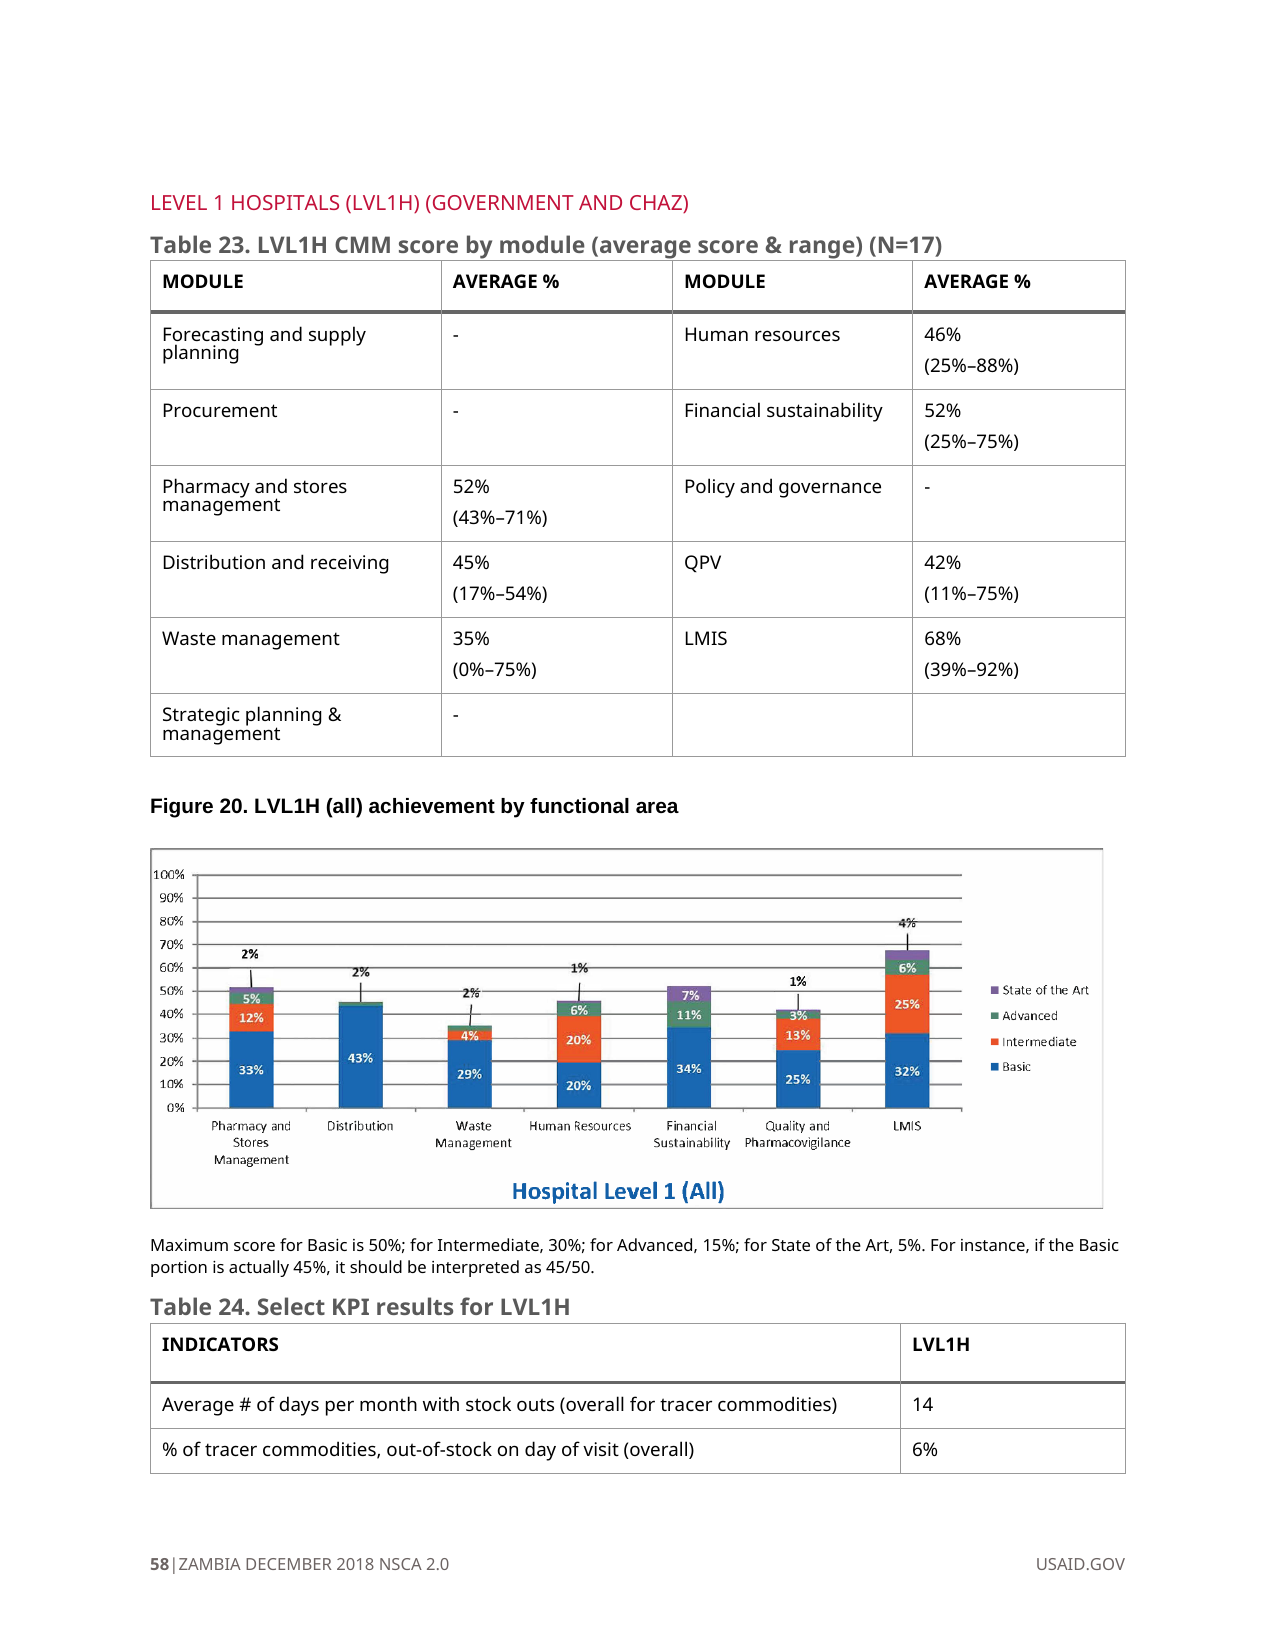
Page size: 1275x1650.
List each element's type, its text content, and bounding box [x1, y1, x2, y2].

table_header Average % [913, 261, 1125, 310]
table_cell 6% [901, 1429, 1125, 1472]
table_cell 46% (25%–88%) [913, 314, 1125, 388]
table_cell 45% (17%–54%) [442, 542, 672, 617]
table_cell [673, 694, 912, 756]
table_cell 52% (43%–71%) [442, 466, 672, 541]
table_cell 35% (0%–75%) [442, 618, 672, 693]
table_header Average % [442, 261, 672, 310]
table_cell Strategic planning & management [151, 694, 441, 756]
table_cell Pharmacy and stores management [151, 466, 441, 541]
table_cell % of tracer commodities, out-of-stock on day of visit (overall) [151, 1429, 900, 1472]
table_cell Average # of days per month with stock outs (overall for tracer commodities) [151, 1384, 900, 1428]
table_cell Policy and governance [673, 466, 912, 541]
table_cell - [442, 314, 672, 388]
table_cell LMIS [673, 618, 912, 693]
table_cell 68% (39%–92%) [913, 618, 1125, 693]
table_cell - [913, 466, 1125, 541]
table_header Indicators [151, 1324, 900, 1381]
table_cell - [442, 390, 672, 464]
table_cell Distribution and receiving [151, 542, 441, 617]
picture [150, 848, 1104, 1209]
table_cell QPV [673, 542, 912, 617]
table_header Module [151, 261, 441, 310]
subtitle Level 1 hospitals (LVL1H) (Government and CHAZ) [150, 187, 1125, 217]
table_cell 42% (11%–75%) [913, 542, 1125, 617]
table_cell 52% (25%–75%) [913, 390, 1125, 464]
text Maximum score for Basic is 50%; for Intermediate, 30%; for Advanced, 15%; for State of the Art, 5%. For instance, if the Basic portion is actually 45%, it should be interpreted as 45/50. [150, 1233, 1125, 1279]
text Table 24. Select KPI results for LVL1H [150, 1291, 1125, 1322]
text Figure 20. LVL1H (all) achievement by functional area [150, 788, 1125, 818]
table_cell Human resources [673, 314, 912, 388]
table_cell 14 [901, 1384, 1125, 1428]
table_header LVL1H [901, 1324, 1125, 1381]
table_cell Waste management [151, 618, 441, 693]
text Table 23. LVL1H CMM score by module (average score & range) (N=17) [150, 229, 1125, 260]
table_cell [913, 694, 1125, 756]
table_cell Forecasting and supply planning [151, 314, 441, 388]
table_header Module [673, 261, 912, 310]
table_cell - [442, 694, 672, 756]
table_cell Financial sustainability [673, 390, 912, 464]
table_cell Procurement [151, 390, 441, 464]
